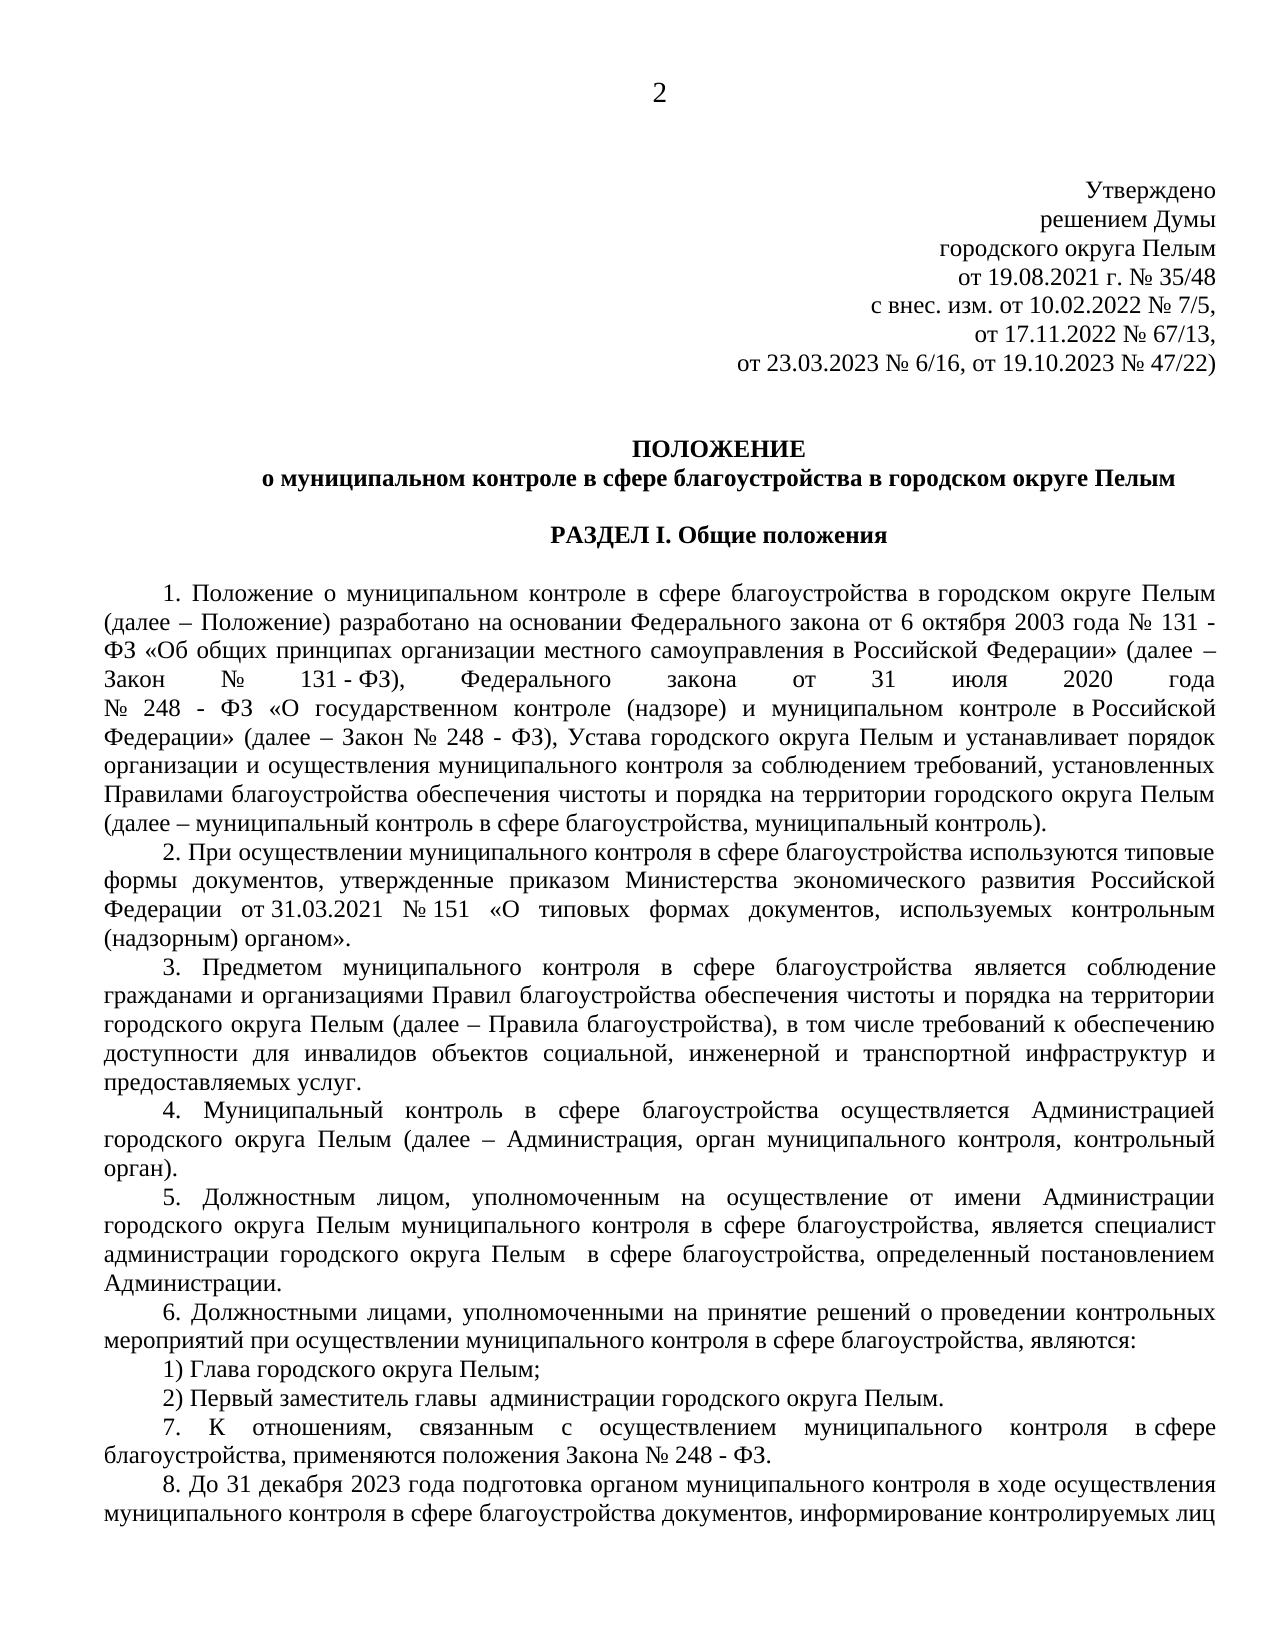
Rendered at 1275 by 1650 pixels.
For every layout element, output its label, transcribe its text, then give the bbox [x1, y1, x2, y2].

title 2) Первый заместитель главы администрации городского округа Пелым. [103, 1383, 1216, 1412]
title городского округа Пелым от 19.08.2021 г. № 35/48 [133, 233, 1216, 291]
title от 17.11.2022 № 67/13, [103, 319, 1216, 348]
title 2. При осуществлении муниципального контроля в сфере благоустройства используются типовые формы документов, утвержденные приказом Министерства экономического развития Российской Федерации от 31.03.2021 № 151 «О типовых формах документов, используемых контрольным (надзорным) органом». [103, 837, 1216, 952]
title 3. Предметом муниципального контроля в сфере благоустройства является соблюдение гражданами и организациями Правил благоустройства обеспечения чистоты и порядка на территории городского округа Пелым (далее – Правила благоустройства), в том числе требований к обеспечению доступности для инвалидов объектов социальной, инженерной и транспортной инфраструктур и предоставляемых услуг. [103, 952, 1216, 1096]
title решением Думы [133, 204, 1216, 233]
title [103, 1469, 1216, 1527]
title 5. Должностным лицом, уполномоченным на осуществление от имени Администрации городского округа Пелым муниципального контроля в сфере благоустройства, является специалист администрации городского округа Пелым в сфере благоустройства, определенный постановлением Администрации. [103, 1182, 1216, 1297]
title ПОЛОЖЕНИЕ [133, 434, 1216, 463]
title 4. Муниципальный контроль в сфере благоустройства осуществляется Администрацией городского округа Пелым (далее – Администрация, орган муниципального контроля, контрольный орган). [103, 1096, 1216, 1182]
title 7. К отношениям, связанным с осуществлением муниципального контроля в сфере благоустройства, применяются положения Закона № 248 - ФЗ. [103, 1412, 1216, 1469]
title с внес. изм. от 10.02.2022 № 7/5, [103, 291, 1216, 319]
title о муниципальном контроле в сфере благоустройства в городском округе Пелым [133, 463, 1216, 492]
title 6. Должностными лицами, уполномоченными на принятие решений о проведении контрольных мероприятий при осуществлении муниципального контроля в сфере благоустройства, являются: [103, 1297, 1216, 1354]
title Утверждено [133, 176, 1216, 204]
title от 23.03.2023 № 6/16, от 19.10.2023 № 47/22) [103, 348, 1216, 377]
title 1. Положение о муниципальном контроле в сфере благоустройства в городском округе Пелым (далее – Положение) разработано на основании Федерального закона от 6 октября 2003 года № 131 - ФЗ «Об общих принципах организации местного самоуправления в Российской Федерации» (далее – Закон № 131 - ФЗ), Федерального закона от 31 июля 2020 года № 248 - ФЗ «О государственном контроле (надзоре) и муниципальном контроле в Российской Федерации» (далее – Закон № 248 - ФЗ), Устава городского округа Пелым и устанавливает порядок организации и осуществления муниципального контроля за соблюдением требований, установленных Правилами благоустройства обеспечения чистоты и порядка на территории городского округа Пелым (далее – муниципальный контроль в сфере благоустройства, муниципальный контроль). [103, 578, 1216, 837]
title 1) Глава городского округа Пелым; [103, 1354, 1216, 1383]
title РАЗДЕЛ I. Общие положения [133, 521, 1216, 549]
